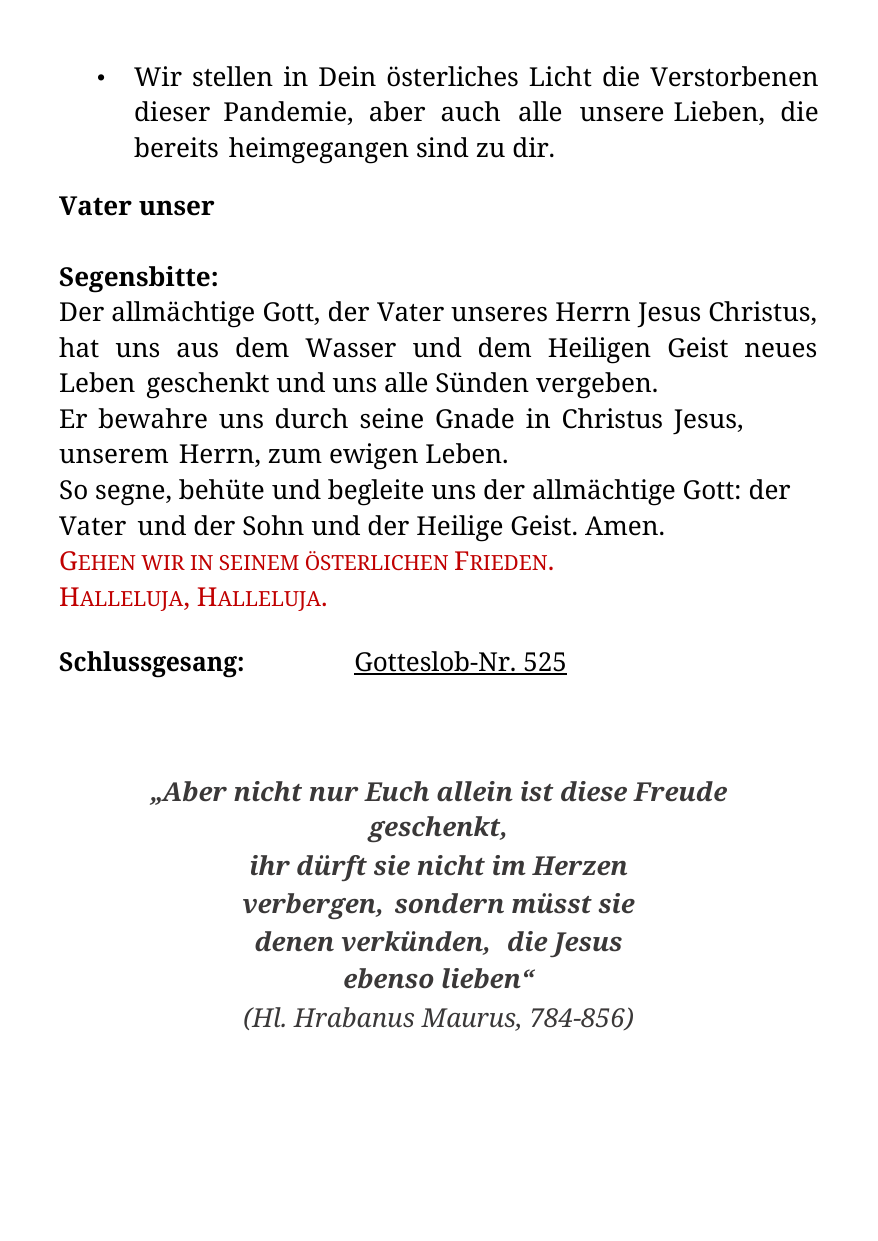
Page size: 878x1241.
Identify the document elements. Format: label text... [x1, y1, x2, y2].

subtitle „Aber nicht nur Euch allein ist diese Freude geschenkt, [83, 773, 794, 844]
list Wir stellen in Dein österliches Licht die Verstorbenen dieser Pandemie, aber auch alle unsere Lieben, die bereits heimgegangen sind zu dir. [96, 58, 818, 165]
text GEHEN WIR IN SEINEM ÖSTERLICHEN FRIEDEN. HALLELUJA, HALLELUJA. [59, 543, 688, 614]
subtitle Vater unser [59, 187, 829, 223]
text (Hl. Hrabanus Maurus, 784-856) [48, 999, 829, 1035]
text So segne, behüte und begleite uns der allmächtige Gott: der Vater und der Sohn und der Heilige Geist. Amen. [59, 472, 829, 543]
text Er bewahre uns durch seine Gnade in Christus Jesus, unserem Herrn, zum ewigen Leben. [59, 401, 829, 472]
text Segensbitte: [59, 258, 829, 294]
text ihr dürft sie nicht im Herzen verbergen, sondern müsst sie denen verkünden, die Jesus ebenso lieben“ [217, 847, 660, 997]
text Der allmächtige Gott, der Vater unseres Herrn Jesus Christus, hat uns aus dem Wasser und dem Heiligen Geist neues Leben geschenkt und uns alle Sünden vergeben. [59, 294, 818, 400]
text Schlussgesang: Gotteslob-Nr. 525 [59, 643, 829, 679]
